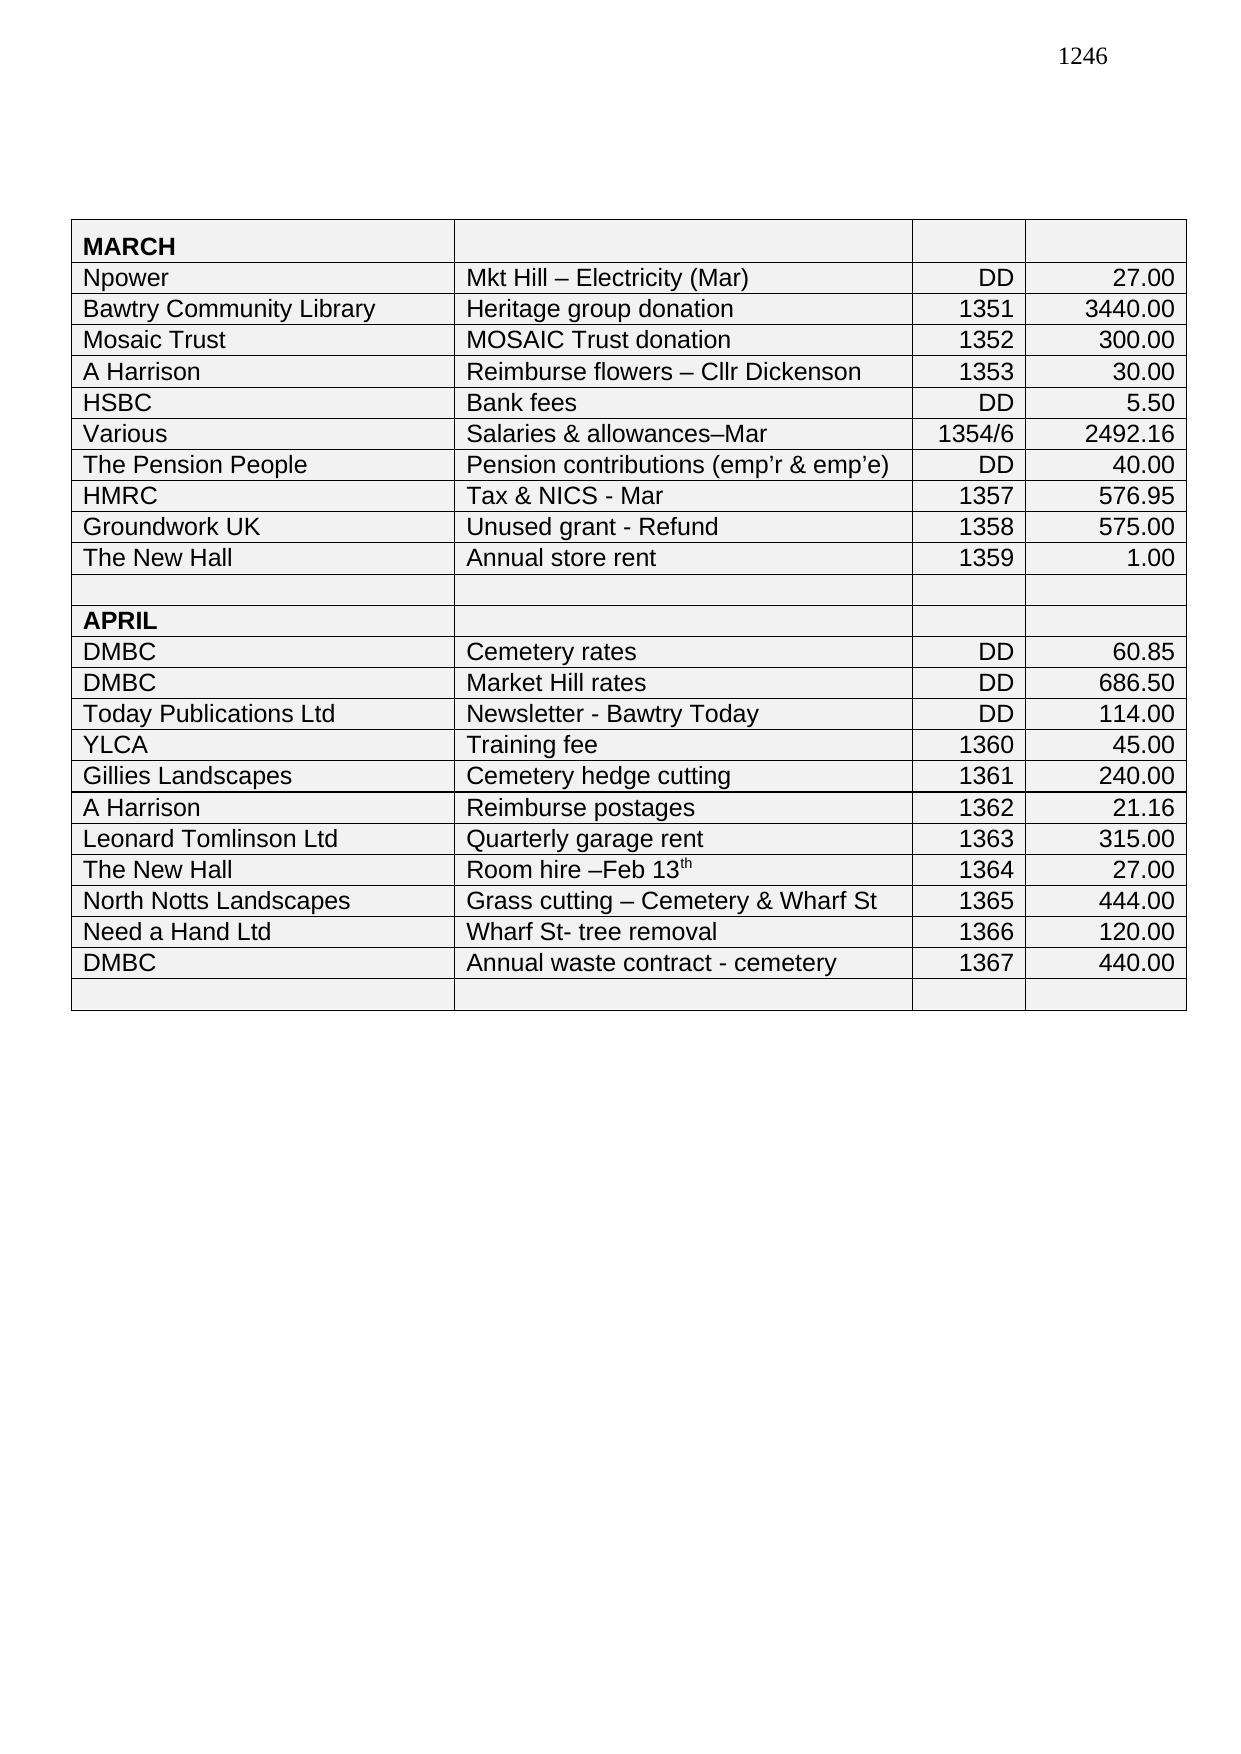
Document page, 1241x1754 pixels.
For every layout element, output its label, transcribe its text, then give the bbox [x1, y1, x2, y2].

table_cell [1026, 575, 1186, 604]
table_cell 1364 [913, 855, 1025, 885]
table_cell 1.00 [1026, 543, 1186, 573]
table_cell 1358 [913, 512, 1025, 542]
table_cell APRIL [72, 606, 454, 636]
table_cell DD [913, 699, 1025, 729]
table_cell 60.85 [1026, 637, 1186, 667]
table_header MARCH [72, 220, 454, 262]
table_cell DD [913, 263, 1025, 293]
table_cell [913, 606, 1025, 636]
table_cell [913, 575, 1025, 604]
table_cell 686.50 [1026, 668, 1186, 698]
table_cell 575.00 [1026, 512, 1186, 542]
table_cell Heritage group donation [455, 294, 912, 324]
table_cell 30.00 [1026, 356, 1186, 387]
table_cell 1362 [913, 793, 1025, 823]
table_cell DD [913, 388, 1025, 418]
table_cell Groundwork UK [72, 512, 454, 542]
table_cell 1353 [913, 356, 1025, 387]
table_cell Tax & NICS - Mar [455, 481, 912, 511]
table_cell 27.00 [1026, 263, 1186, 293]
table_cell [1026, 606, 1186, 636]
table_cell Reimburse postages [455, 793, 912, 823]
table_cell 120.00 [1026, 917, 1186, 947]
table_cell 114.00 [1026, 699, 1186, 729]
table_cell MOSAIC Trust donation [455, 325, 912, 355]
table_cell [455, 979, 912, 1009]
table_cell HMRC [72, 481, 454, 511]
table_cell Wharf St- tree removal [455, 917, 912, 947]
table_cell [455, 575, 912, 604]
table_cell 315.00 [1026, 824, 1186, 854]
table_cell 1360 [913, 730, 1025, 760]
table_cell [913, 979, 1025, 1009]
table_cell A Harrison [72, 793, 454, 823]
table_cell HSBC [72, 388, 454, 418]
table_cell 27.00 [1026, 855, 1186, 885]
table_cell The New Hall [72, 855, 454, 885]
table_cell Reimburse flowers – Cllr Dickenson [455, 356, 912, 387]
table_cell DMBC [72, 948, 454, 978]
table_cell Pension contributions (emp’r & emp’e) [455, 450, 912, 480]
table_header [913, 220, 1025, 262]
table_cell 3440.00 [1026, 294, 1186, 324]
table_cell The New Hall [72, 543, 454, 573]
table_cell 1361 [913, 761, 1025, 791]
table_cell Cemetery hedge cutting [455, 761, 912, 791]
table_header [455, 220, 912, 262]
table_cell 1366 [913, 917, 1025, 947]
table_cell Mkt Hill – Electricity (Mar) [455, 263, 912, 293]
table_cell Today Publications Ltd [72, 699, 454, 729]
table_cell DMBC [72, 668, 454, 698]
table_cell Need a Hand Ltd [72, 917, 454, 947]
table_cell [1026, 979, 1186, 1009]
table_cell Annual store rent [455, 543, 912, 573]
table_cell Market Hill rates [455, 668, 912, 698]
table_cell Unused grant - Refund [455, 512, 912, 542]
table_cell DD [913, 637, 1025, 667]
table_cell 1352 [913, 325, 1025, 355]
table_cell 5.50 [1026, 388, 1186, 418]
table_cell [72, 979, 454, 1009]
table_cell YLCA [72, 730, 454, 760]
table_cell Training fee [455, 730, 912, 760]
table_cell 444.00 [1026, 886, 1186, 916]
table_cell Cemetery rates [455, 637, 912, 667]
table_cell Newsletter - Bawtry Today [455, 699, 912, 729]
table_cell 1365 [913, 886, 1025, 916]
table_cell Bank fees [455, 388, 912, 418]
table_cell Leonard Tomlinson Ltd [72, 824, 454, 854]
table_cell 1363 [913, 824, 1025, 854]
table_cell 1357 [913, 481, 1025, 511]
table_cell 1359 [913, 543, 1025, 573]
table_cell 1351 [913, 294, 1025, 324]
table_cell Bawtry Community Library [72, 294, 454, 324]
table_cell 240.00 [1026, 761, 1186, 791]
table_cell 2492.16 [1026, 419, 1186, 449]
table_cell 1354/6 [913, 419, 1025, 449]
table_cell North Notts Landscapes [72, 886, 454, 916]
table_cell DMBC [72, 637, 454, 667]
table_cell DD [913, 450, 1025, 480]
table_cell 45.00 [1026, 730, 1186, 760]
table_cell Annual waste contract - cemetery [455, 948, 912, 978]
table_cell Room hire –Feb 13th [455, 855, 912, 885]
table_cell A Harrison [72, 356, 454, 387]
table_cell 300.00 [1026, 325, 1186, 355]
table_cell 40.00 [1026, 450, 1186, 480]
table_cell Gillies Landscapes [72, 761, 454, 791]
table_cell Npower [72, 263, 454, 293]
table_cell 576.95 [1026, 481, 1186, 511]
table_header [1026, 220, 1186, 262]
table_cell 440.00 [1026, 948, 1186, 978]
table_cell Various [72, 419, 454, 449]
table_cell The Pension People [72, 450, 454, 480]
table_cell Grass cutting – Cemetery & Wharf St [455, 886, 912, 916]
table_cell DD [913, 668, 1025, 698]
table_cell 1367 [913, 948, 1025, 978]
table_cell Mosaic Trust [72, 325, 454, 355]
table_cell [455, 606, 912, 636]
table_cell Salaries & allowances–Mar [455, 419, 912, 449]
table_cell Quarterly garage rent [455, 824, 912, 854]
table_cell 21.16 [1026, 793, 1186, 823]
table_cell [72, 575, 454, 604]
